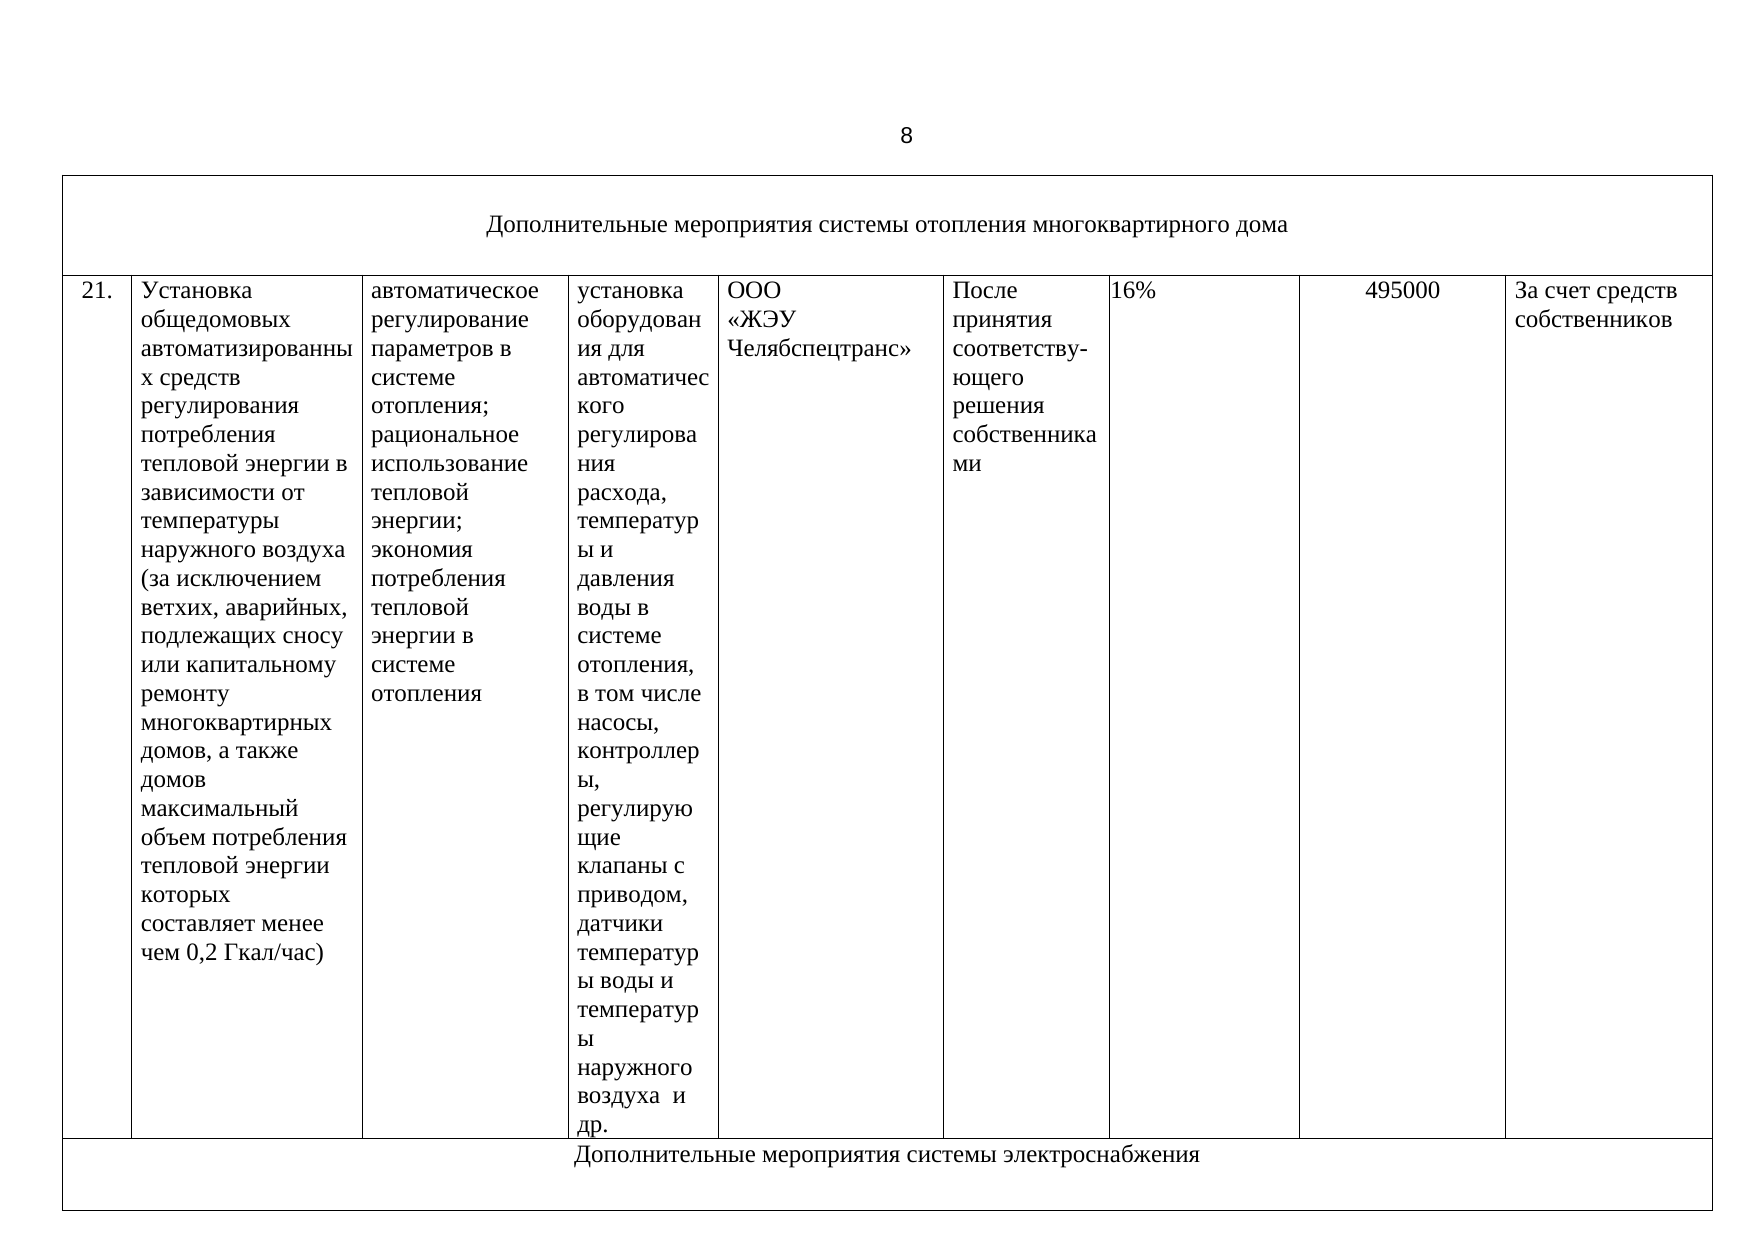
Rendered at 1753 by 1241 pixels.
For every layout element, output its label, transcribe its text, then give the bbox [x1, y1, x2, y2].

table_header Дополнительные мероприятия системы отопления многоквартирного дома [63, 176, 1712, 274]
table_cell установка оборудован ия для автоматичес кого регулирова ния расхода, температур ы и давления воды в системе отопления, в том числе насосы, контроллер ы, регулирую щие клапаны с приводом, датчики температур ы воды и температур ы наружного воздуха и др. [569, 276, 718, 1138]
table_cell 21. [63, 276, 131, 1138]
table_cell После принятия соответству-ющего решения собственниками [944, 276, 1109, 1138]
table_cell автоматическое регулирование параметров в системе отопления; рациональное использование тепловой энергии; экономия потребления тепловой энергии в системе отопления [363, 276, 568, 1138]
table_cell 495000 [1300, 276, 1505, 1138]
table_cell 16% [1110, 276, 1299, 1138]
table_cell Дополнительные мероприятия системы электроснабжения [63, 1139, 1712, 1210]
table_cell За счет средств собственников [1506, 276, 1712, 1138]
table_cell Установка общедомовых автоматизированны х средств регулирования потребления тепловой энергии в зависимости от температуры наружного воздуха (за исключением ветхих, аварийных, подлежащих сносу или капитальному ремонту многоквартирных домов, а также домов максимальный объем потребления тепловой энергии которых составляет менее чем 0,2 Гкал/час) [132, 276, 362, 1138]
table_cell ООО «ЖЭУ Челябспецтранс» [719, 276, 943, 1138]
